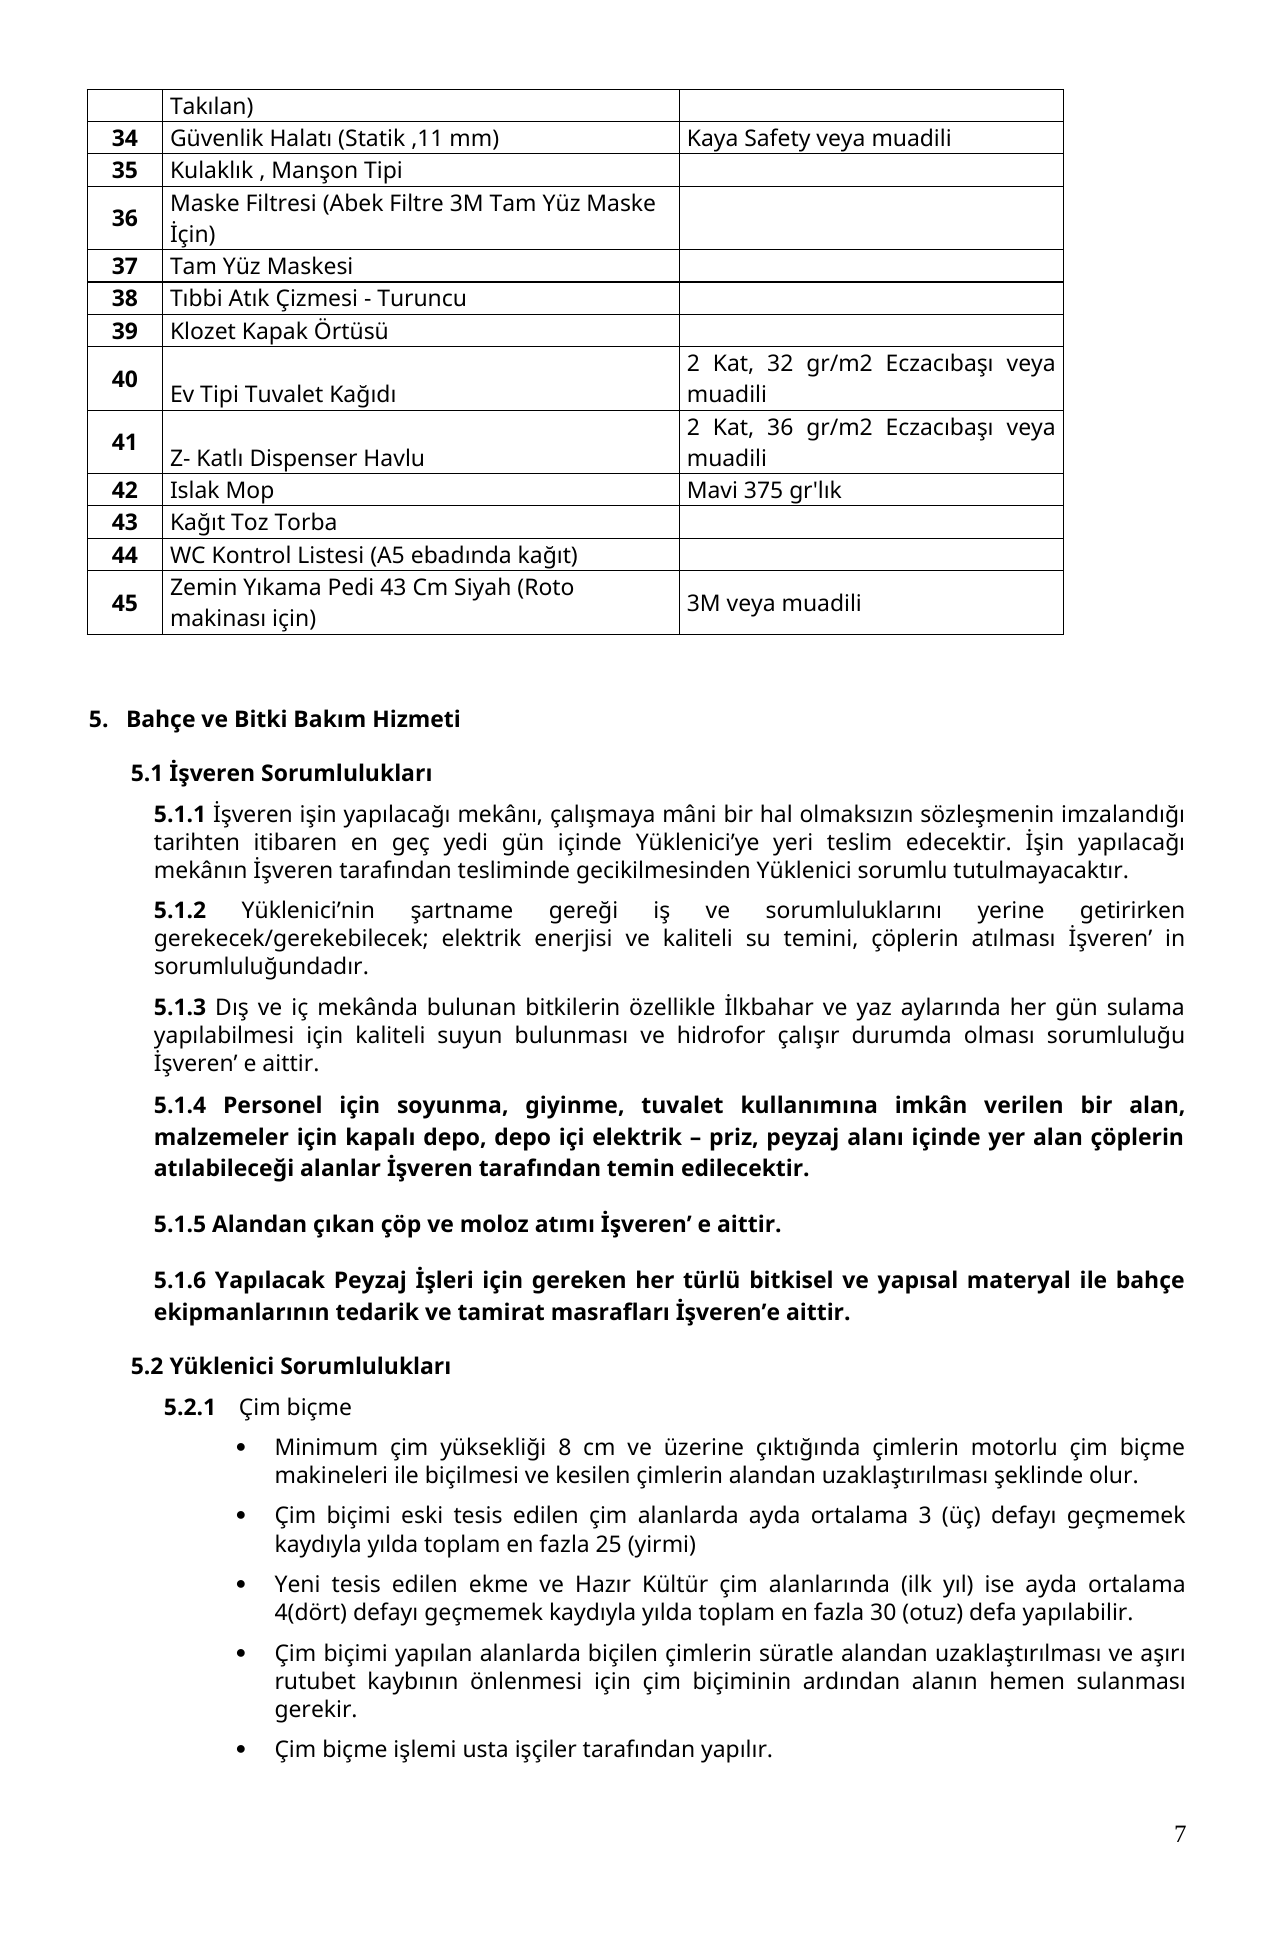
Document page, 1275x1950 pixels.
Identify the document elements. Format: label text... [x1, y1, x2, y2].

table_cell Zemin Yıkama Pedi 43 Cm Siyah (Roto makinası için) [163, 571, 679, 633]
table_cell [680, 506, 1063, 538]
table_cell [680, 315, 1063, 346]
table_cell Klozet Kapak Örtüsü [163, 315, 679, 346]
table_cell 36 [88, 187, 162, 249]
table_cell 44 [88, 539, 162, 570]
table_cell Tıbbi Atık Çizmesi - Turuncu [163, 283, 679, 314]
list Çim biçme işlemi usta işçiler tarafından yapılır. [237, 1735, 1186, 1763]
table_cell Ev Tipi Tuvalet Kağıdı [163, 347, 679, 409]
text 5.1 İşveren Sorumlulukları [89, 759, 1186, 787]
table_cell 39 [88, 315, 162, 346]
table_cell [680, 154, 1063, 186]
table_cell 45 [88, 571, 162, 633]
table_cell 40 [88, 347, 162, 409]
subtitle Bahçe ve Bitki Bakım Hizmeti [89, 703, 1186, 734]
list Minimum çim yüksekliği 8 cm ve üzerine çıktığında çimlerin motorlu çim biçme makineleri ile biçilmesi ve kesilen çimlerin alandan uzaklaştırılması şeklinde olur. [237, 1433, 1186, 1489]
table_cell 33 [88, 90, 162, 121]
table_cell 2 Kat, 32 gr/m2 Eczacıbaşı veya muadili [680, 347, 1063, 409]
table_cell [680, 250, 1063, 281]
table_cell [680, 283, 1063, 314]
table_cell 37 [88, 250, 162, 281]
list Çim biçimi eski tesis edilen çim alanlarda ayda ortalama 3 (üç) defayı geçmemek kaydıyla yılda toplam en fazla 25 (yirmi) [237, 1502, 1186, 1558]
subtitle 5.1.4 Personel için soyunma, giyinme, tuvalet kullanımına imkân verilen bir alan, malzemeler için kapalı depo, depo içi elektrik – priz, peyzaj alanı içinde yer alan çöplerin atılabileceği alanlar İşveren tarafından temin edilecektir. [154, 1089, 1186, 1183]
table_cell 3M veya muadili [680, 571, 1063, 633]
table_cell 35 [88, 154, 162, 186]
table_cell [680, 90, 1063, 121]
text 5.1.2 Yüklenici’nin şartname gereği iş ve sorumluluklarını yerine getirirken gerekecek/gerekebilecek; elektrik enerjisi ve kaliteli su temini, çöplerin atılması İşveren’ in sorumluluğundadır. [154, 896, 1186, 980]
table_cell 2 Kat, 36 gr/m2 Eczacıbaşı veya muadili [680, 411, 1063, 473]
text 5.2.1 Çim biçme [89, 1392, 1186, 1421]
table_cell Mavi 375 gr'lık [680, 474, 1063, 505]
table_cell Kağıt Toz Torba [163, 506, 679, 538]
text 5.2 Yüklenici Sorumlulukları [89, 1352, 1186, 1380]
subtitle 5.1.5 Alandan çıkan çöp ve moloz atımı İşveren’ e aittir. [126, 1208, 1186, 1239]
table_cell [680, 539, 1063, 570]
table_cell Z- Katlı Dispenser Havlu [163, 411, 679, 473]
text 5.1.1 İşveren işin yapılacağı mekânı, çalışmaya mâni bir hal olmaksızın sözleşmenin imzalandığı tarihten itibaren en geç yedi gün içinde Yüklenici’ye yeri teslim edecektir. İşin yapılacağı mekânın İşveren tarafından tesliminde gecikilmesinden Yüklenici sorumlu tutulmayacaktır. [154, 800, 1186, 884]
table_cell Islak Mop [163, 474, 679, 505]
table_cell 38 [88, 283, 162, 314]
text 5.1.3 Dış ve iç mekânda bulunan bitkilerin özellikle İlkbahar ve yaz aylarında her gün sulama yapılabilmesi için kaliteli suyun bulunması ve hidrofor çalışır durumda olması sorumluluğu İşveren’ e aittir. [154, 993, 1186, 1077]
table_cell Maske Filtresi (Abek Filtre 3M Tam Yüz Maske İçin) [163, 187, 679, 249]
table_cell 42 [88, 474, 162, 505]
table_cell Güvenlik Halatı (Statik ,11 mm) [163, 122, 679, 153]
table_cell 41 [88, 411, 162, 473]
subtitle 5.1.6 Yapılacak Peyzaj İşleri için gereken her türlü bitkisel ve yapısal materyal ile bahçe ekipmanlarının tedarik ve tamirat masrafları İşveren’e aittir. [154, 1264, 1186, 1327]
list Çim biçimi yapılan alanlarda biçilen çimlerin süratle alandan uzaklaştırılması ve aşırı rutubet kaybının önlenmesi için çim biçiminin ardından alanın hemen sulanması gerekir. [237, 1639, 1186, 1723]
table_cell 34 [88, 122, 162, 153]
table_cell Kaya Safety veya muadili [680, 122, 1063, 153]
table_cell Tam Yüz Maskesi [163, 250, 679, 281]
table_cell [163, 90, 679, 121]
table_cell WC Kontrol Listesi (A5 ebadında kağıt) [163, 539, 679, 570]
table_cell 43 [88, 506, 162, 538]
list Yeni tesis edilen ekme ve Hazır Kültür çim alanlarında (ilk yıl) ise ayda ortalama 4(dört) defayı geçmemek kaydıyla yılda toplam en fazla 30 (otuz) defa yapılabilir. [237, 1570, 1186, 1626]
table_cell [680, 187, 1063, 249]
table_cell Kulaklık , Manşon Tipi [163, 154, 679, 186]
